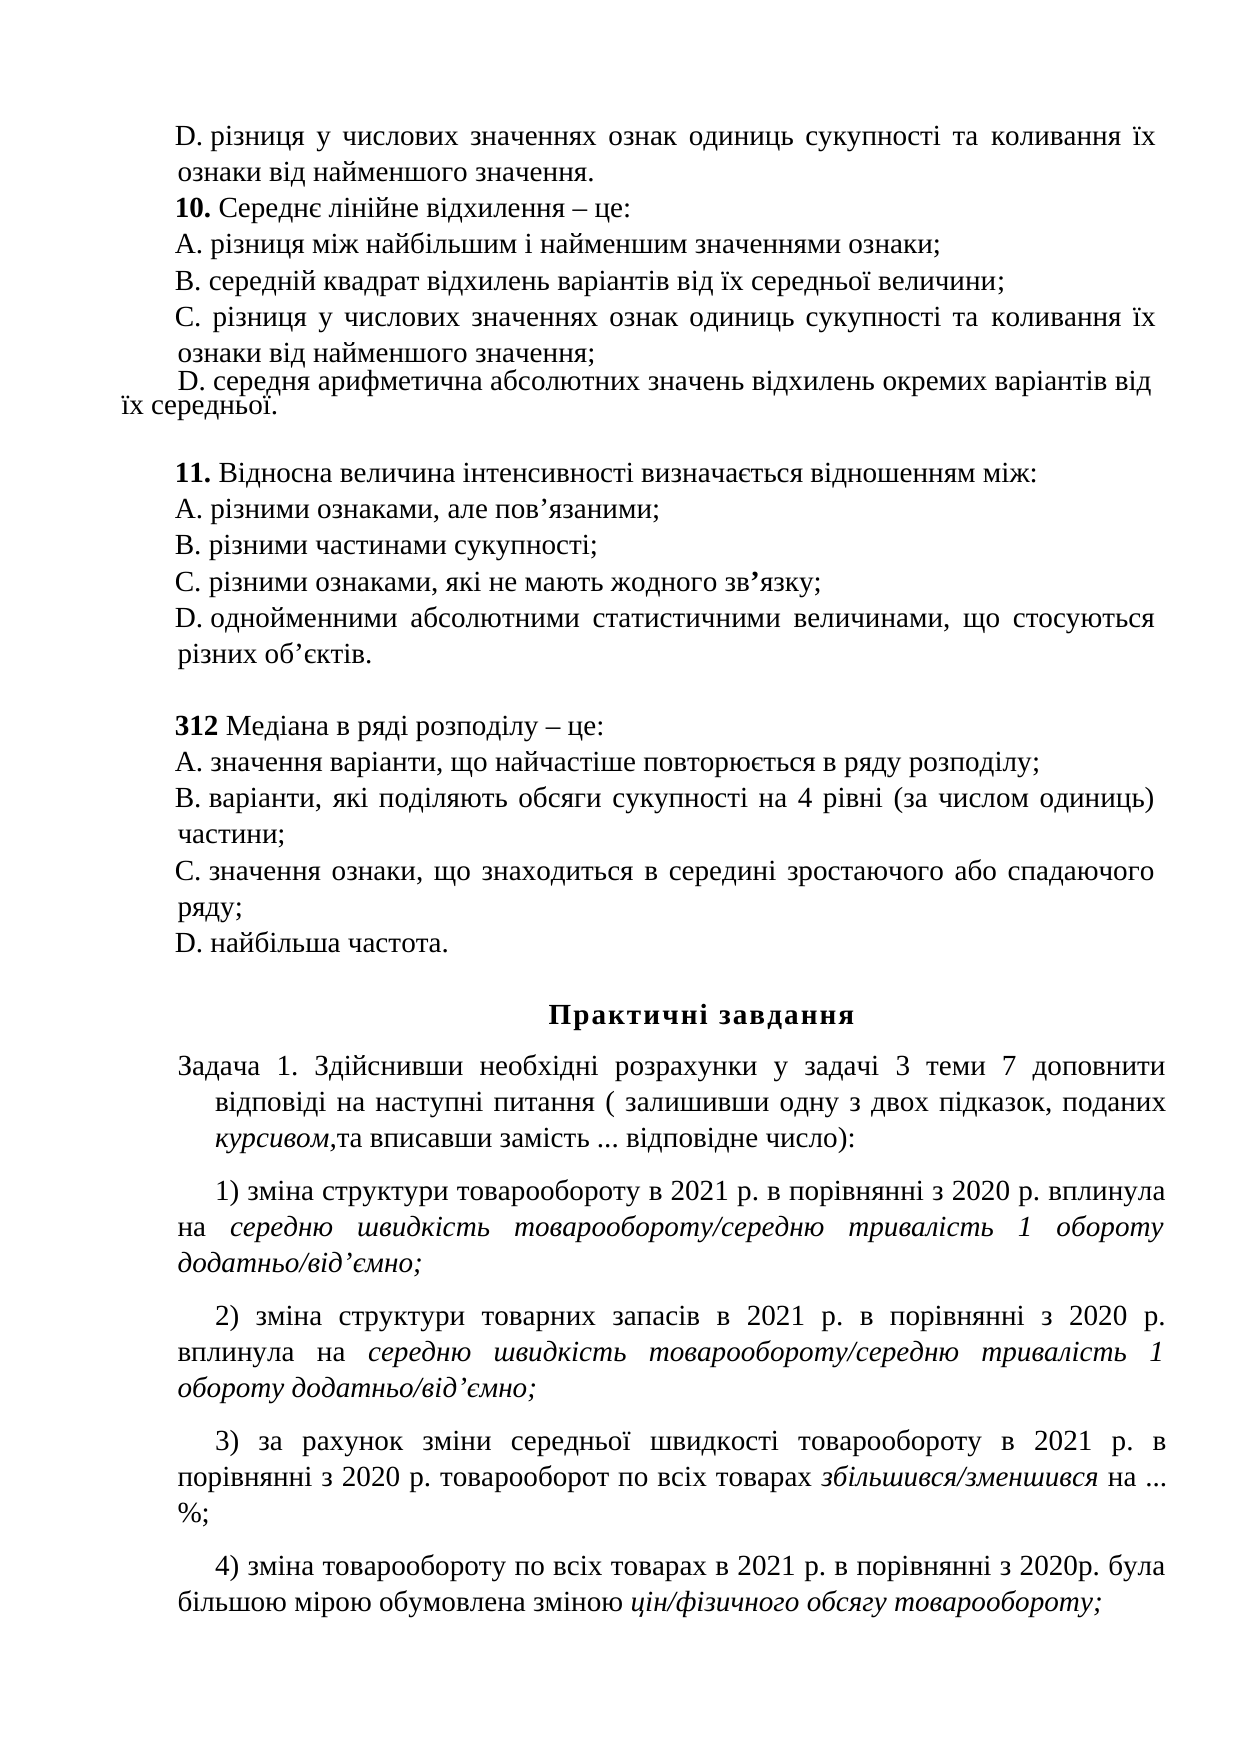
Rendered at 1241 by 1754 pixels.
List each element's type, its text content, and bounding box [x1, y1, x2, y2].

text D. різниця у числових значеннях ознак одиниць сукупності та коливання їх ознаки від найменшого значення. [174, 118, 1155, 188]
text Практичні завдання [177, 997, 1152, 1031]
text А. різними ознаками, але пов’язаними; [174, 491, 1155, 525]
text 312 Медіана в ряді розподілу – це: [174, 708, 1155, 742]
text А. різниця між найбільшим і найменшим значеннями ознаки; [174, 227, 1155, 260]
text В. різними частинами сукупності; [174, 527, 1155, 561]
text С. різниця у числових значеннях ознак одиниць сукупності та коливання їх ознаки від найменшого значення; [174, 299, 1155, 368]
text 1) зміна структури товарообороту в 2021 р. в порівнянні з 2020 р. вплинула на середню швидкість товарообороту/середню тривалість 1 обороту додатньо/від’ємно; [177, 1173, 1167, 1279]
text 4) зміна товарообороту по всіх товарах в 2021 р. в порівнянні з 2020р. була більшою мірою обумовлена зміною цін/фізичного обсягу товарообороту; [177, 1548, 1167, 1618]
text D. середня арифметична абсолютних значень відхилень окремих варіантів від їх середньої. [121, 371, 1152, 419]
text D. однойменними абсолютними статистичними величинами, що стосуються різних об’єктів. [174, 600, 1155, 669]
text Задача 1. Здійснивши необхідні розрахунки у задачі 3 теми 7 доповнити відповіді на наступні питання ( залишивши одну з двох підказок, поданих курсивом,та вписавши замість ... відповідне число): [177, 1048, 1167, 1153]
text D. найбільша частота. [174, 925, 1155, 959]
text 2) зміна структури товарних запасів в 2021 р. в порівнянні з 2020 р. вплинула на середню швидкість товарообороту/середню тривалість 1 обороту додатньо/від’ємно; [177, 1298, 1167, 1404]
text 3) за рахунок зміни середньої швидкості товарообороту в 2021 р. в порівнянні з 2020 р. товарооборот по всіх товарах збільшився/зменшився на ...%; [177, 1423, 1167, 1529]
text С. різними ознаками, які не мають жодного зв’язку; [174, 564, 1155, 597]
text С. значення ознаки, що знаходиться в середині зростаючого або спадаючого ряду; [174, 853, 1155, 922]
text А. значення варіанти, що найчастіше повторюється в ряду розподілу; [174, 744, 1155, 778]
text В. середній квадрат відхилень варіантів від їх середньої величини; [174, 263, 1155, 296]
text 10. Середнє лінійне відхилення – це: [174, 190, 1155, 224]
text В. варіанти, які поділяють обсяги сукупності на 4 рівні (за числом одиниць) частини; [174, 781, 1155, 850]
text 11. Відносна величина інтенсивності визначається відношенням між: [174, 455, 1155, 489]
